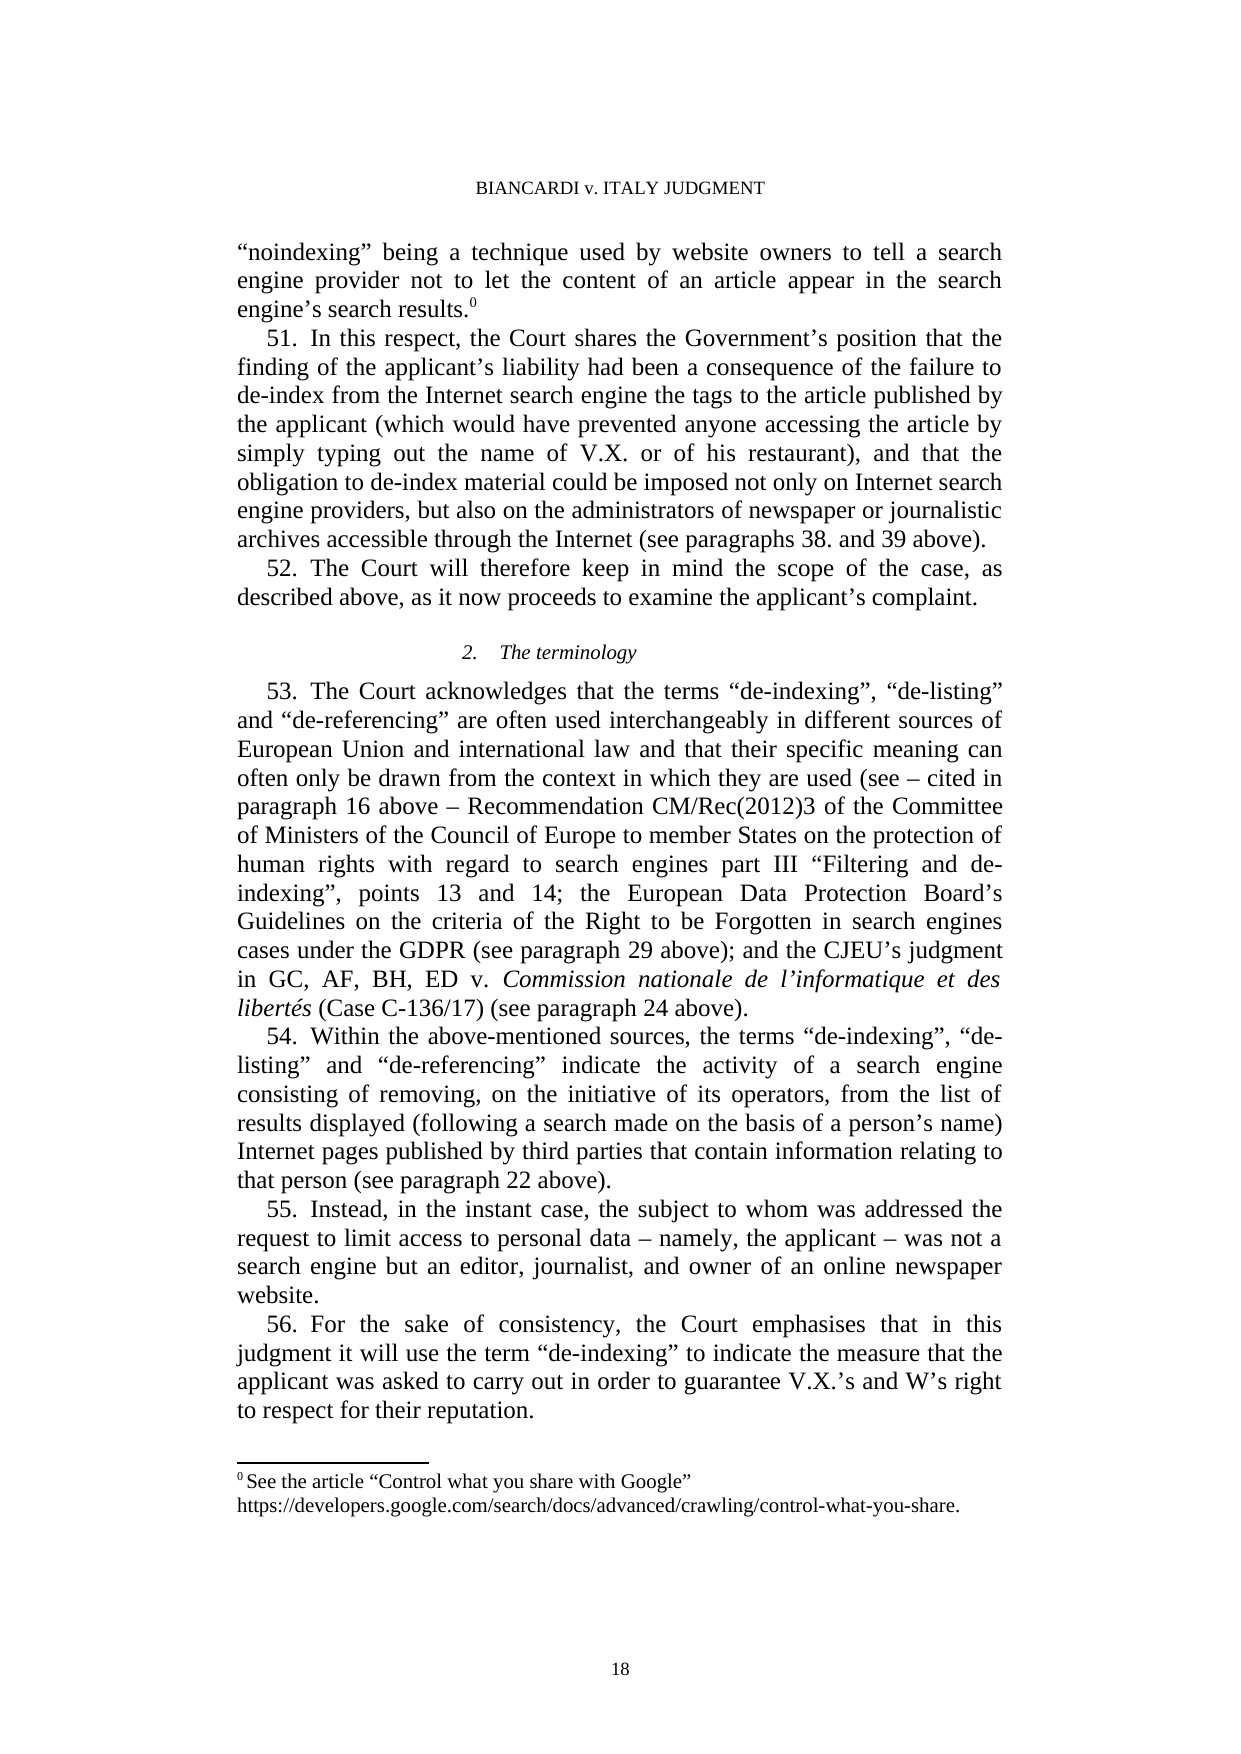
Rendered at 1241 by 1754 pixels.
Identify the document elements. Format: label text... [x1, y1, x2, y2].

text The terminology [462, 640, 1003, 664]
text 51. In this respect, the Court shares the Government’s position that the finding of the applicant’s liability had been a consequence of the failure to de-index from the Internet search engine the tags to the article published by the applicant (which would have prevented anyone accessing the article by simply typing out the name of V.X. or of his restaurant), and that the obligation to de-index material could be imposed not only on Internet search engine providers, but also on the administrators of newspaper or journalistic archives accessible through the Internet (see paragraphs 38. and 39 above). [237, 323, 1003, 553]
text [237, 237, 1003, 323]
text 54. Within the above-mentioned sources, the terms “de-indexing”, “de-listing” and “de-referencing” indicate the activity of a search engine consisting of removing, on the initiative of its operators, from the list of results displayed (following a search made on the basis of a person’s name) Internet pages published by third parties that contain information relating to that person (see paragraph 22 above). [237, 1021, 1003, 1194]
text 55. Instead, in the instant case, the subject to whom was addressed the request to limit access to personal data – namely, the applicant – was not a search engine but an editor, journalist, and owner of an online newspaper website. [237, 1194, 1003, 1309]
text 53. The Court acknowledges that the terms “de-indexing”, “de-listing” and “de-referencing” are often used interchangeably in different sources of European Union and international law and that their specific meaning can often only be drawn from the context in which they are used (see – cited in paragraph 16 above – Recommendation CM/Rec(2012)3 of the Committee of Ministers of the Council of Europe to member States on the protection of human rights with regard to search engines part III “Filtering and de-indexing”, points 13 and 14; the European Data Protection Board’s Guidelines on the criteria of the Right to be Forgotten in search engines cases under the GDPR (see paragraph 29 above); and the CJEU’s judgment in GC, AF, BH, ED v. Commission nationale de l’informatique et des libertés (Case C-136/17) (see paragraph 24 above). [237, 676, 1003, 1021]
text 56. For the sake of consistency, the Court emphasises that in this judgment it will use the term “de-indexing” to indicate the measure that the applicant was asked to carry out in order to guarantee V.X.’s and W’s right to respect for their reputation. [237, 1309, 1003, 1424]
text 52. The Court will therefore keep in mind the scope of the case, as described above, as it now proceeds to examine the applicant’s complaint. [237, 553, 1003, 611]
